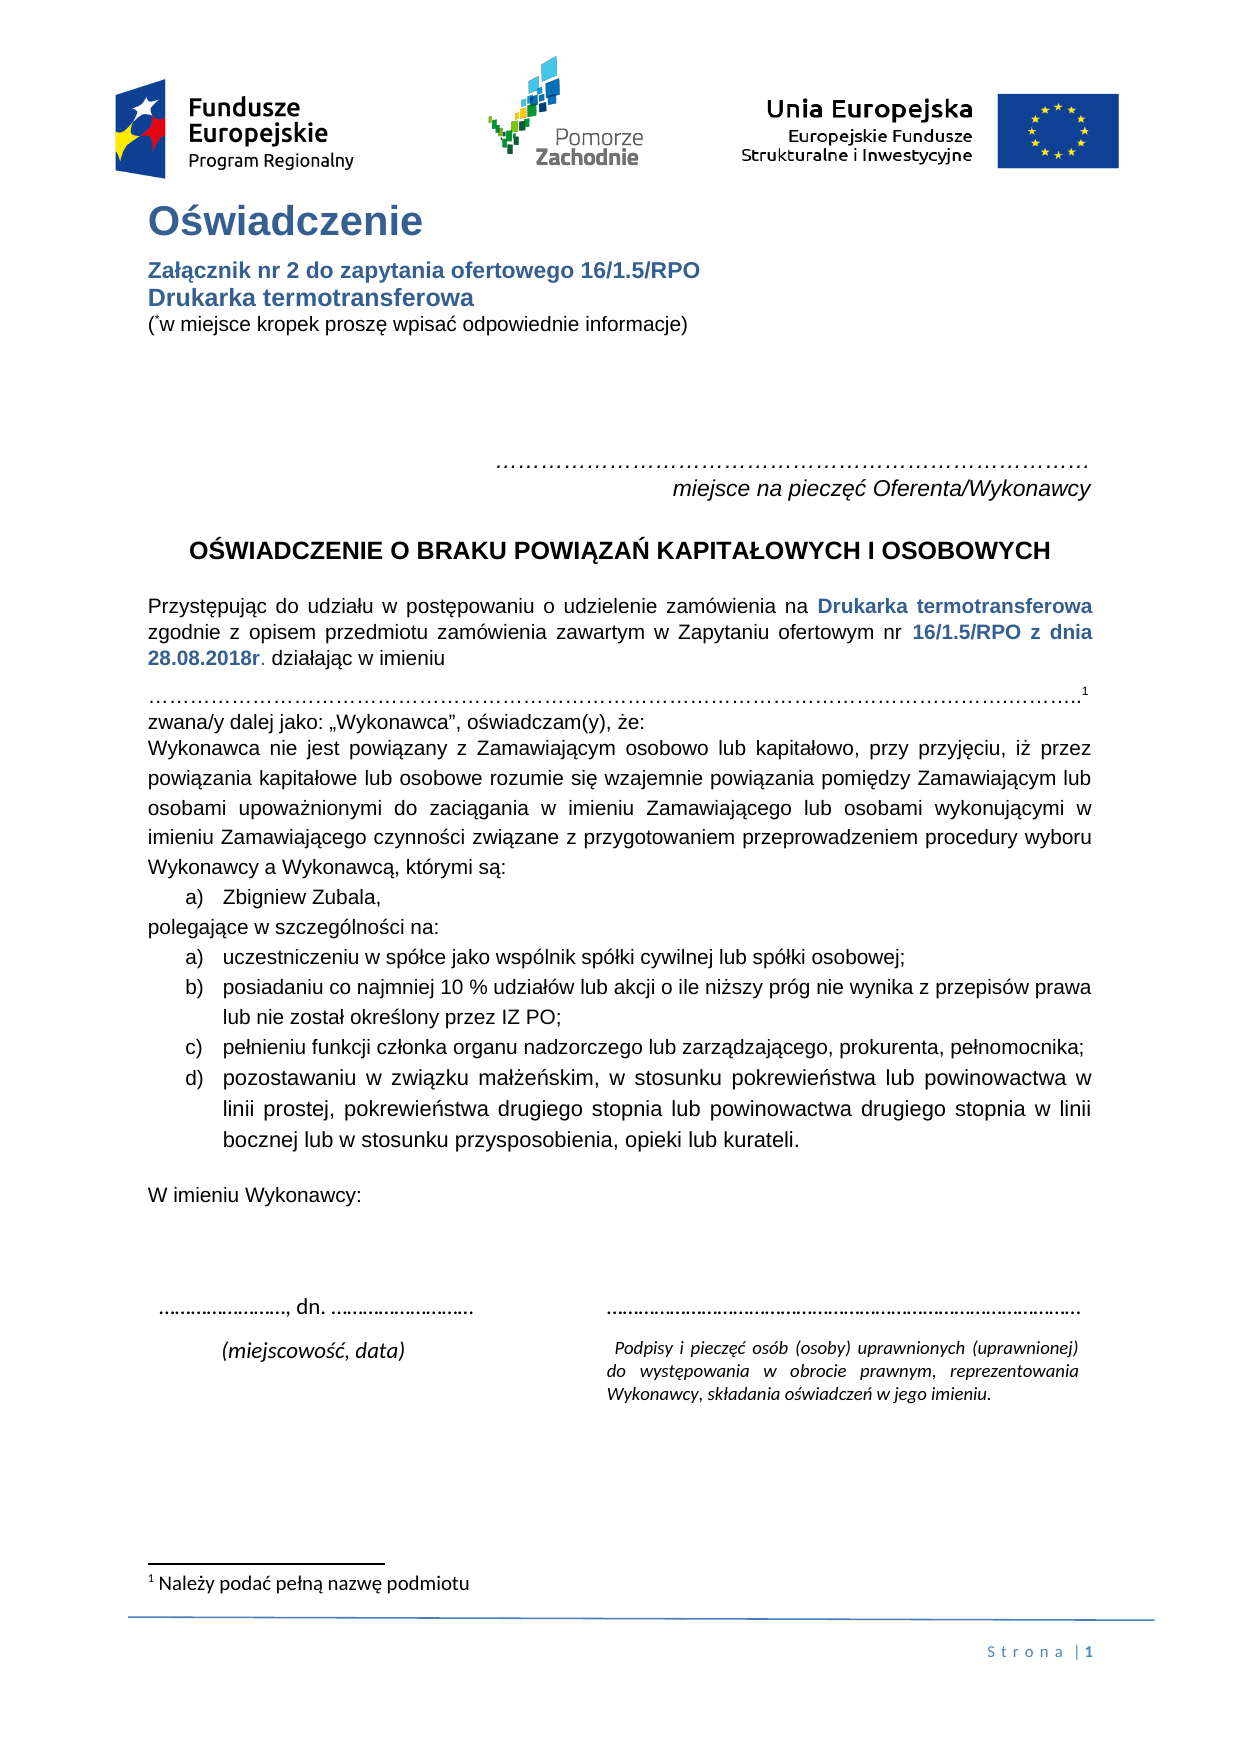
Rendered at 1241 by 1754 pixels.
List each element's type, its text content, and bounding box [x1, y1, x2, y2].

text Załącznik nr 2 do zapytania ofertowego 16/1.5/RPO [148, 257, 1093, 283]
text miejsce na pieczęć Oferenta/Wykonawcy [148, 475, 1093, 501]
picture [472, 38, 659, 183]
table_header ……………………………………………………………………………… Podpisy i pieczęć osób (osoby) uprawnionych (uprawnionej) do występowania w obrocie prawnym, reprezentowania Wykonawcy, składania oświadczeń w jego imieniu. [595, 1292, 1093, 1425]
list posiadaniu co najmniej 10 % udziałów lub akcji o ile niższy próg nie wynika z przepisów prawa lub nie został określony przez IZ PO; [185, 975, 1093, 1028]
text W imieniu Wykonawcy: [148, 1183, 1093, 1207]
list uczestniczeniu w spółce jako wspólnik spółki cywilnej lub spółki osobowej; [185, 945, 1093, 969]
list Zbigniew Zubala, [185, 885, 1093, 909]
list pozostawaniu w związku małżeńskim, w stosunku pokrewieństwa lub powinowactwa w linii prostej, pokrewieństwa drugiego stopnia lub powinowactwa drugiego stopnia w linii bocznej lub w stosunku przysposobienia, opieki lub kurateli. [185, 1064, 1093, 1152]
table_header ……………………, dn. ……………………… (miejscowość, data) [148, 1292, 595, 1425]
text Wykonawca nie jest powiązany z Zamawiającym osobowo lub kapitałowo, przy przyjęciu, iż przez powiązania kapitałowe lub osobowe rozumie się wzajemnie powiązania pomiędzy Zamawiającym lub osobami upoważnionymi do zaciągania w imieniu Zamawiającego lub osobami wykonującymi w imieniu Zamawiającego czynności związane z przygotowaniem przeprowadzeniem procedury wyboru Wykonawcy a Wykonawcą, którymi są: [148, 736, 1093, 879]
list pełnieniu funkcji członka organu nadzorczego lub zarządzającego, prokurenta, pełnomocnika; [185, 1034, 1093, 1058]
subtitle zwana/y dalej jako: „Wykonawca”, oświadczam(y), że: [148, 710, 1093, 734]
subtitle …………………………………………………………………………………………………………….……….. [148, 684, 1093, 708]
picture [91, 54, 378, 203]
text …………………………………………………………………… [148, 447, 1093, 473]
text (*w miejsce kropek proszę wpisać odpowiednie informacje) [148, 312, 1093, 336]
text Drukarka termotransferowa [148, 283, 1093, 312]
subtitle Przystępując do udziału w postępowaniu o udzielenie zamówienia na Drukarka termotransferowa zgodnie z opisem przedmiotu zamówienia zawartym w Zapytaniu ofertowym nr 16/1.5/RPO z dnia 28.08.2018r. działając w imieniu [148, 594, 1093, 669]
text polegające w szczególności na: [148, 915, 1093, 939]
picture [714, 70, 1144, 193]
text Oświadczenie [148, 196, 1093, 244]
title OŚWIADCZENIE O BRAKU POWIĄZAŃ KAPITAŁOWYCH I OSOBOWYCH [148, 536, 1093, 564]
